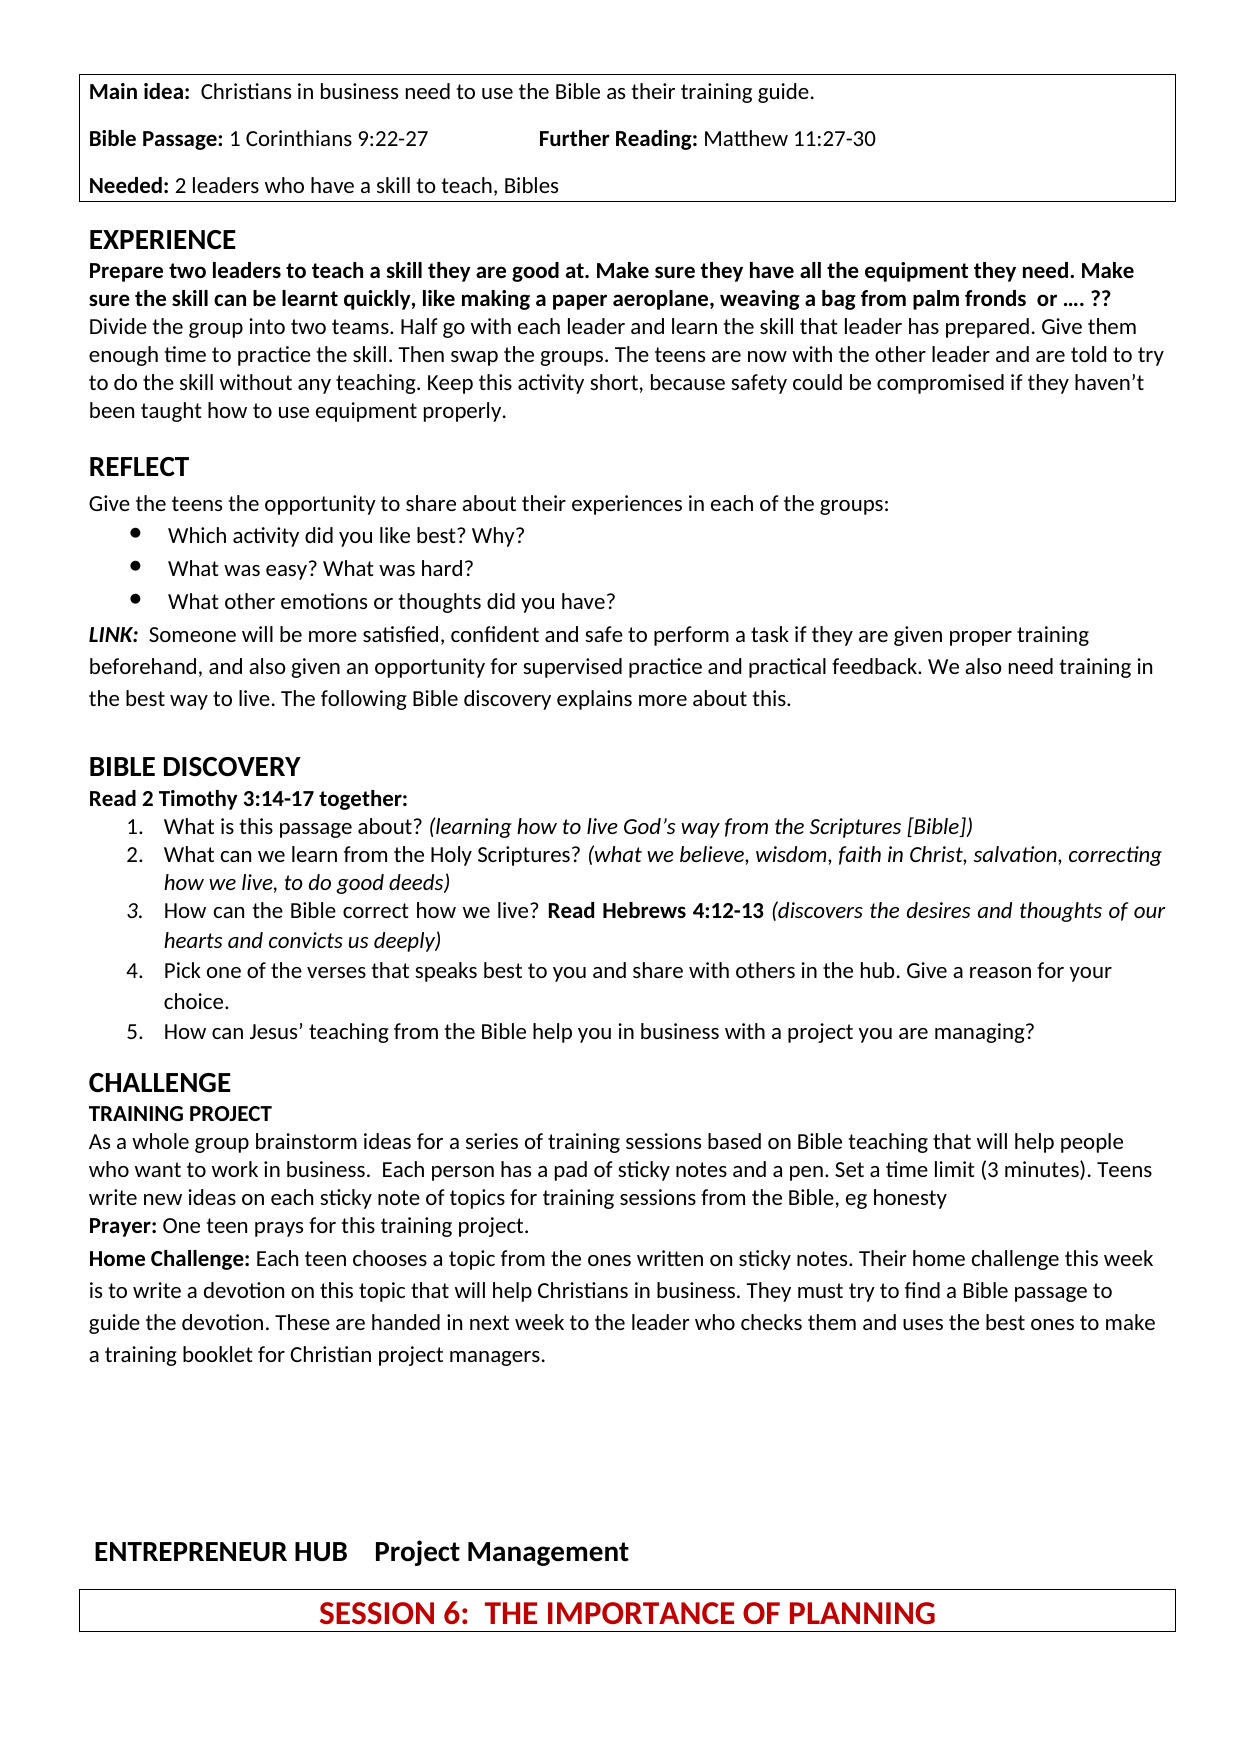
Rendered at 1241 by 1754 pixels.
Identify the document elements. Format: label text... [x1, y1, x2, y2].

list Pick one of the verses that speaks best to you and share with others in the hub. Give a reason for your choice. [126, 957, 1167, 1015]
list Which activity did you like best? Why? [130, 521, 1167, 549]
text Needed: 2 leaders who have a skill to teach, Bibles [80, 168, 1175, 201]
text REFLECT [89, 448, 1167, 483]
text BIBLE DISCOVERY [89, 748, 1167, 784]
list What is this passage about? (learning how to live God’s way from the Scriptures [Bible]) [126, 812, 1167, 840]
text Main idea: Christians in business need to use the Bible as their training guide. [80, 75, 1175, 105]
text Divide the group into two teams. Half go with each leader and learn the skill that leader has prepared. Give them enough time to practice the skill. Then swap the groups. The teens are now with the other leader and are told to try to do the skill without any teaching. Keep this activity short, because safety could be compromised if they haven’t been taught how to use equipment properly. [89, 312, 1167, 424]
list What was easy? What was hard? [130, 554, 1167, 582]
text LINK: Someone will be more satisfied, confident and safe to perform a task if they are given proper training beforehand, and also given an opportunity for supervised practice and practical feedback. We also need training in the best way to live. The following Bible discovery explains more about this. [89, 620, 1167, 712]
text Prayer: One teen prays for this training project. [89, 1212, 1167, 1239]
text EXPERIENCE [89, 221, 1167, 256]
text Home Challenge: Each teen chooses a topic from the ones written on sticky notes. Their home challenge this week is to write a devotion on this topic that will help Christians in business. They must try to find a Bible passage to guide the devotion. These are handed in next week to the leader who checks them and uses the best ones to make a training booklet for Christian project managers. [89, 1244, 1167, 1368]
text TRAINING PROJECT [89, 1099, 1167, 1127]
text As a whole group brainstorm ideas for a series of training sessions based on Bible teaching that will help people who want to work in business. Each person has a pad of sticky notes and a pen. Set a time limit (3 minutes). Teens write new ideas on each sticky note of topics for training sessions from the Bible, eg honesty [89, 1127, 1167, 1212]
text CHALLENGE [89, 1064, 1167, 1099]
text Read 2 Timothy 3:14-17 together: [89, 784, 1167, 812]
list How can Jesus’ teaching from the Bible help you in business with a project you are managing? [126, 1017, 1167, 1045]
text Prepare two leaders to teach a skill they are good at. Make sure they have all the equipment they need. Make sure the skill can be learnt quickly, like making a paper aeroplane, weaving a bag from palm fronds or …. ?? [89, 256, 1167, 312]
text ENTREPRENEUR HUB Project Management [89, 1533, 1167, 1569]
list What can we learn from the Holy Scriptures? (what we believe, wisdom, faith in Christ, salvation, correcting how we live, to do good deeds) [126, 840, 1167, 896]
text Bible Passage: 1 Corinthians 9:22-27 Further Reading: Matthew 11:27-30 [80, 121, 1175, 152]
list How can the Bible correct how we live? Read Hebrews 4:12-13 (discovers the desires and thoughts of our hearts and convicts us deeply) [126, 896, 1167, 954]
list What other emotions or thoughts did you have? [130, 587, 1167, 615]
text Give the teens the opportunity to share about their experiences in each of the groups: [89, 489, 1167, 517]
text SESSION 6: THE IMPORTANCE OF PLANNING [80, 1590, 1175, 1631]
